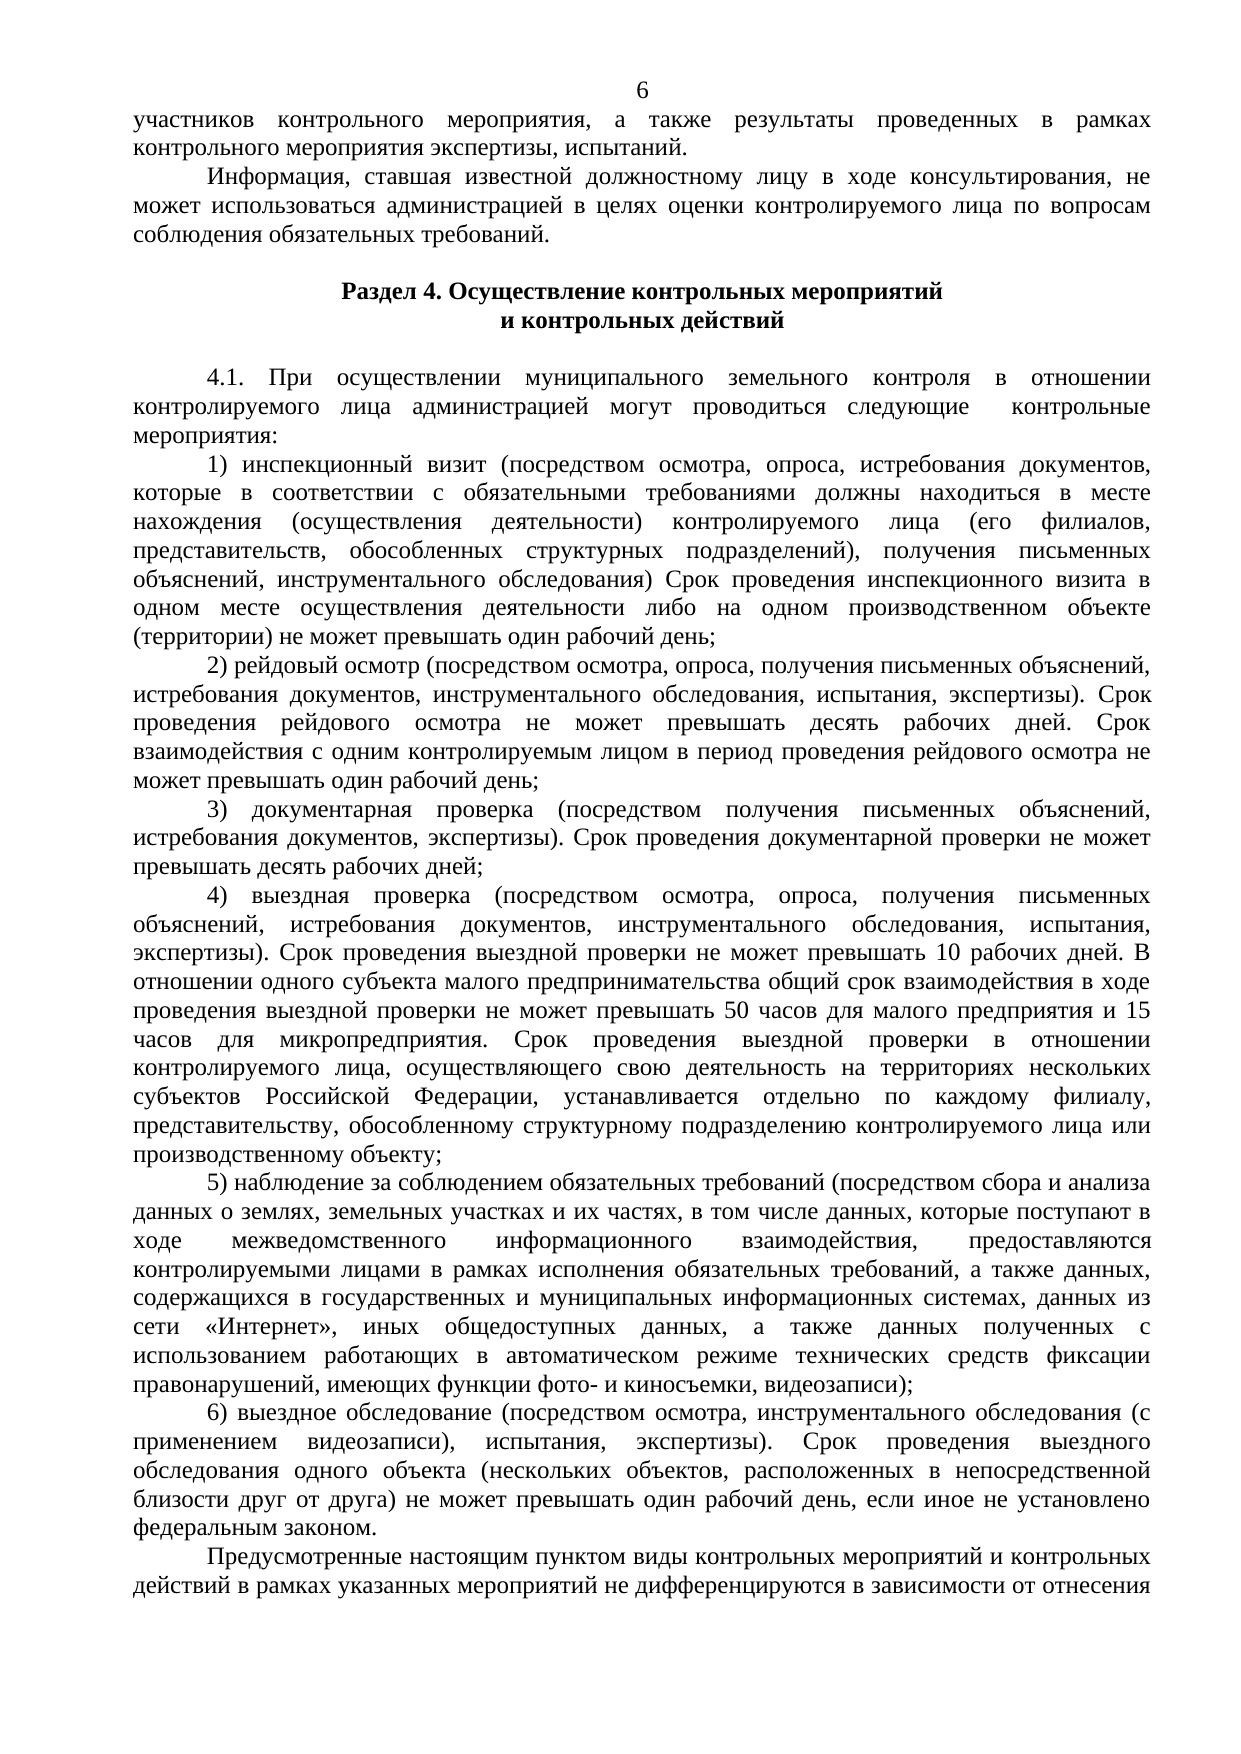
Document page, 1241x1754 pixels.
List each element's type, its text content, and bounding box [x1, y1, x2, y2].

text Раздел 4. Осуществление контрольных мероприятий [133, 276, 1152, 305]
text 4.1. При осуществлении муниципального земельного контроля в отношении контролируемого лица администрацией могут проводиться следующие контрольные мероприятия: [133, 362, 1152, 449]
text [133, 1541, 1152, 1599]
text 5) наблюдение за соблюдением обязательных требований (посредством сбора и анализа данных о землях, земельных участках и их частях, в том числе данных, которые поступают в ходе межведомственного информационного взаимодействия, предоставляются контролируемыми лицами в рамках исполнения обязательных требований, а также данных, содержащихся в государственных и муниципальных информационных системах, данных из сети «Интернет», иных общедоступных данных, а также данных полученных с использованием работающих в автоматическом режиме технических средств фиксации правонарушений, имеющих функции фото- и киносъемки, видеозаписи); [133, 1167, 1152, 1254]
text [133, 104, 1152, 161]
text 4) выездная проверка (посредством осмотра, опроса, получения письменных объяснений, истребования документов, инструментального обследования, испытания, экспертизы). Срок проведения выездной проверки не может превышать 10 рабочих дней. В отношении одного субъекта малого предпринимательства общий срок взаимодействия в ходе проведения выездной проверки не может превышать 50 часов для малого предприятия и 15 часов для микропредприятия. Срок проведения выездной проверки в отношении контролируемого лица, осуществляющего свою деятельность на территориях нескольких субъектов Российской Федерации, устанавливается отдельно по каждому филиалу, представительству, обособленному структурному подразделению контролируемого лица или производственному объекту; [133, 880, 1152, 1167]
text и контрольных действий [133, 305, 1152, 334]
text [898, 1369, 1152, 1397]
text 6) выездное обследование (посредством осмотра, инструментального обследования (с применением видеозаписи), испытания, экспертизы). Срок проведения выездного обследования одного объекта (нескольких объектов, расположенных в непосредственной близости друг от друга) не может превышать один рабочий день, если иное не установлено федеральным законом. [133, 1397, 1152, 1541]
text Информация, ставшая известной должностному лицу в ходе консультирования, не может использоваться администрацией в целях оценки контролируемого лица по вопросам соблюдения обязательных требований. [133, 161, 1152, 247]
text 3) документарная проверка (посредством получения письменных объяснений, истребования документов, экспертизы). Срок проведения документарной проверки не может превышать десять рабочих дней; [133, 794, 1152, 880]
text 1) инспекционный визит (посредством осмотра, опроса, истребования документов, которые в соответствии с обязательными требованиями должны находиться в месте нахождения (осуществления деятельности) контролируемого лица (его филиалов, представительств, обособленных структурных подразделений), получения письменных объяснений, инструментального обследования) Срок проведения инспекционного визита в одном месте осуществления деятельности либо на одном производственном объекте (территории) не может превышать один рабочий день; [133, 449, 1152, 650]
text 2) рейдовый осмотр (посредством осмотра, опроса, получения письменных объяснений, истребования документов, инструментального обследования, испытания, экспертизы). Срок проведения рейдового осмотра не может превышать десять рабочих дней. Срок взаимодействия с одним контролируемым лицом в период проведения рейдового осмотра не может превышать один рабочий день; [133, 650, 1152, 794]
